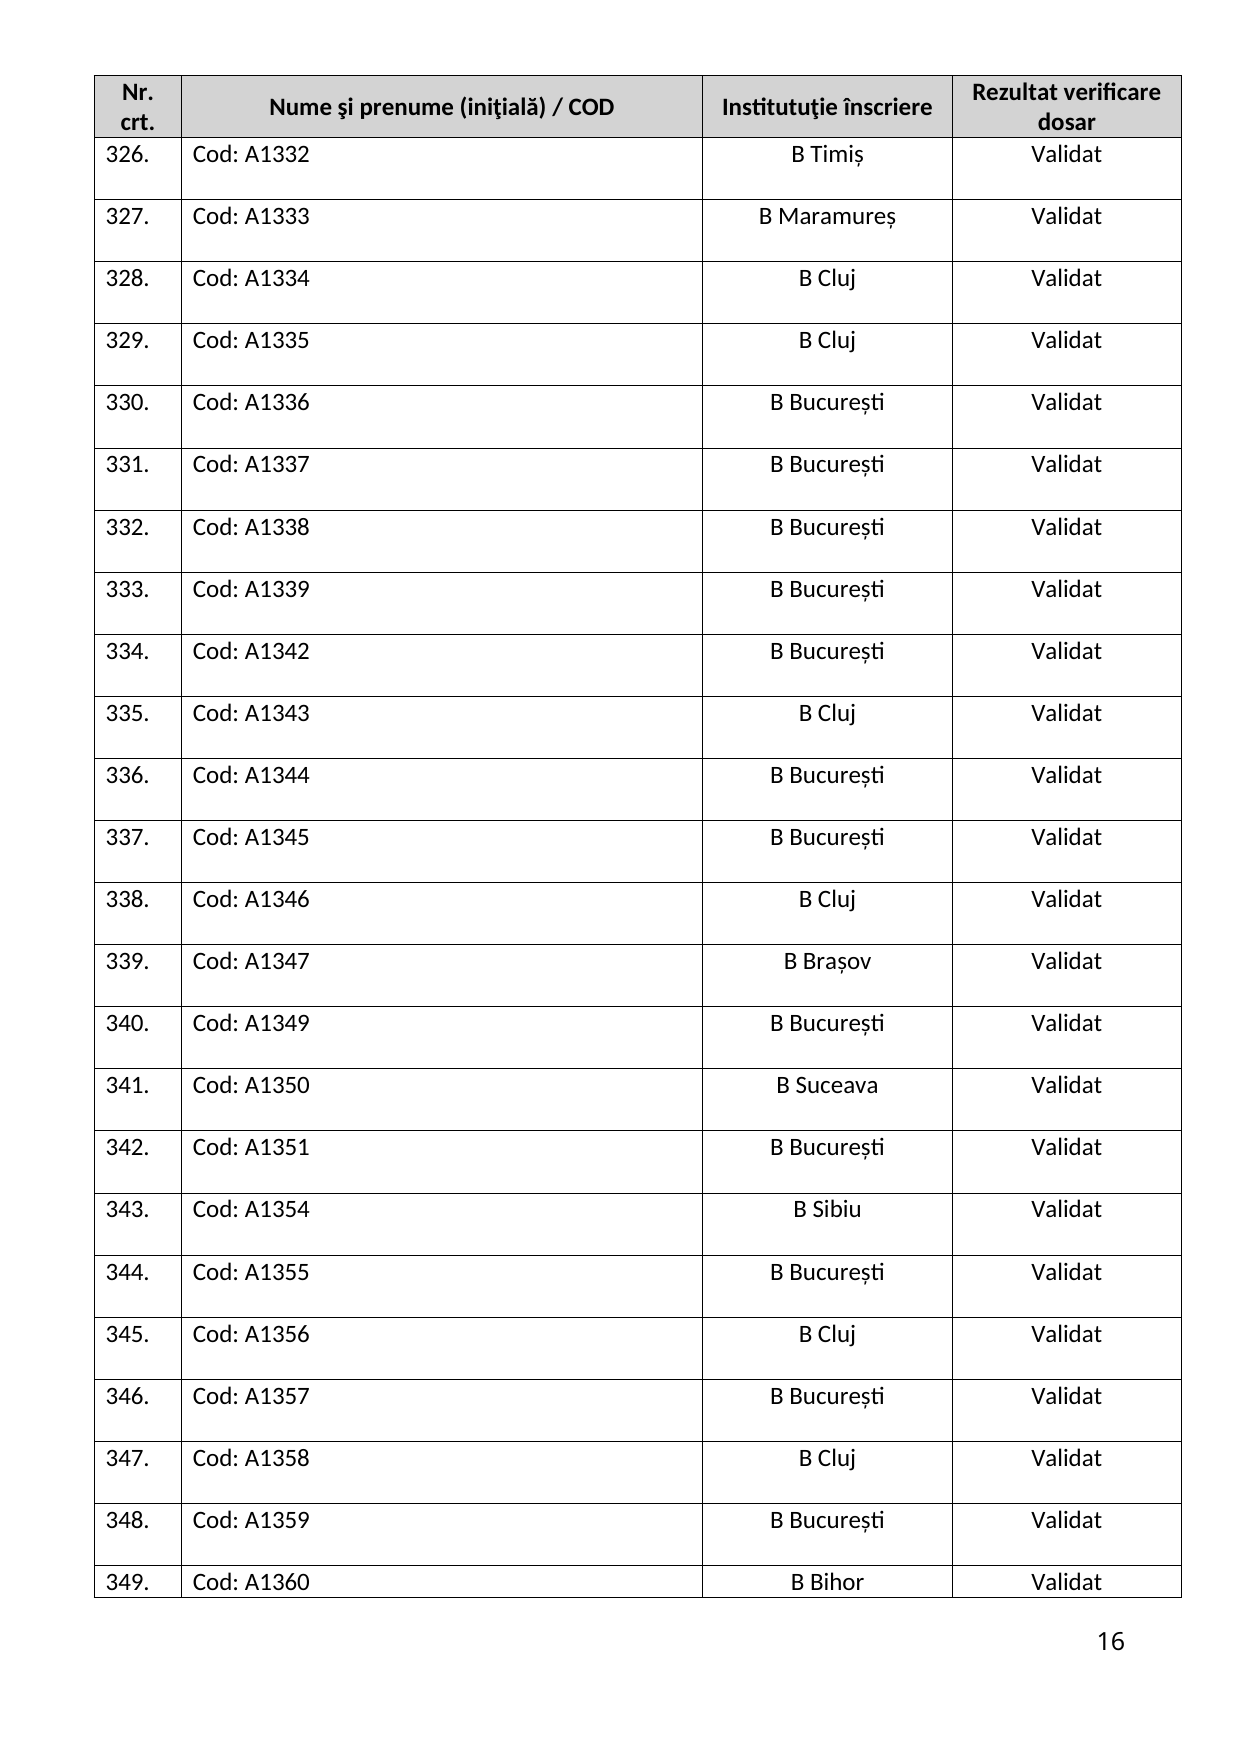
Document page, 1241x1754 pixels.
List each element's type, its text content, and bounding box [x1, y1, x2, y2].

table_cell Cod: A1343 [182, 697, 702, 758]
table_cell [95, 1504, 181, 1565]
table_cell [95, 200, 181, 261]
table_cell Validat [953, 200, 1181, 261]
table_cell Validat [953, 759, 1181, 820]
table_cell Cod: A1355 [182, 1256, 702, 1317]
table_header Nr. crt. [95, 76, 181, 137]
table_cell Validat [953, 386, 1181, 447]
table_cell Cod: A1347 [182, 945, 702, 1006]
table_cell Validat [953, 1318, 1181, 1379]
table_cell Cod: A1345 [182, 821, 702, 882]
table_cell Validat [953, 1131, 1181, 1192]
table_cell Cod: A1346 [182, 883, 702, 944]
table_cell [95, 1442, 181, 1503]
table_cell [95, 945, 181, 1006]
table_cell Validat [953, 1442, 1181, 1503]
table_cell B Cluj [703, 262, 952, 323]
table_header Rezultat verificare dosar [953, 76, 1181, 137]
table_cell [95, 1318, 181, 1379]
table_cell Validat [953, 883, 1181, 944]
table_cell B Bucureşti [703, 449, 952, 509]
table_cell Validat [953, 945, 1181, 1006]
table_cell [95, 697, 181, 758]
table_cell B Bucureşti [703, 573, 952, 634]
table_cell Validat [953, 449, 1181, 509]
table_cell B Cluj [703, 697, 952, 758]
table_cell Validat [953, 635, 1181, 696]
table_cell Validat [953, 1380, 1181, 1441]
table_cell [95, 759, 181, 820]
table_cell [95, 635, 181, 696]
table_cell Cod: A1356 [182, 1318, 702, 1379]
table_cell Validat [953, 573, 1181, 634]
table_cell [95, 449, 181, 509]
table_cell Cod: A1344 [182, 759, 702, 820]
table_cell B Cluj [703, 1318, 952, 1379]
table_cell Cod: A1335 [182, 324, 702, 385]
table_cell [95, 573, 181, 634]
table_cell Validat [953, 1566, 1181, 1597]
table_cell Cod: A1351 [182, 1131, 702, 1192]
table_cell Cod: A1332 [182, 138, 702, 199]
table_cell Cod: A1334 [182, 262, 702, 323]
table_cell B Cluj [703, 883, 952, 944]
table_cell B Cluj [703, 324, 952, 385]
table_cell Cod: A1338 [182, 511, 702, 572]
table_cell Cod: A1337 [182, 449, 702, 509]
table_cell B Suceava [703, 1069, 952, 1130]
table_cell Cod: A1349 [182, 1007, 702, 1068]
table_cell Validat [953, 511, 1181, 572]
table_cell [95, 511, 181, 572]
table_cell [95, 324, 181, 385]
table_cell Validat [953, 1256, 1181, 1317]
table_cell [95, 1007, 181, 1068]
table_cell B Bucureşti [703, 1131, 952, 1192]
table_cell Cod: A1358 [182, 1442, 702, 1503]
table_cell Validat [953, 1504, 1181, 1565]
table_cell B Bucureşti [703, 635, 952, 696]
table_cell Validat [953, 1069, 1181, 1130]
table_cell B Cluj [703, 1442, 952, 1503]
table_cell [95, 138, 181, 199]
table_cell B Bucureşti [703, 1504, 952, 1565]
table_cell Validat [953, 821, 1181, 882]
table_cell B Sibiu [703, 1194, 952, 1254]
table_cell Cod: A1354 [182, 1194, 702, 1254]
table_header Nume şi prenume (iniţială) / COD [182, 76, 702, 137]
table_cell Cod: A1336 [182, 386, 702, 447]
table_cell Validat [953, 324, 1181, 385]
table_cell Cod: A1339 [182, 573, 702, 634]
table_cell Validat [953, 138, 1181, 199]
table_cell Cod: A1333 [182, 200, 702, 261]
table_cell Cod: A1342 [182, 635, 702, 696]
table_cell [95, 1256, 181, 1317]
table_cell B Bihor [703, 1566, 952, 1597]
table_cell [95, 1069, 181, 1130]
table_cell B Bucureşti [703, 1256, 952, 1317]
table_cell Cod: A1350 [182, 1069, 702, 1130]
table_cell Validat [953, 697, 1181, 758]
table_cell [95, 1194, 181, 1254]
table_cell Validat [953, 1194, 1181, 1254]
table_cell B Timiş [703, 138, 952, 199]
table_cell [95, 1566, 181, 1597]
table_cell [95, 821, 181, 882]
table_cell Cod: A1357 [182, 1380, 702, 1441]
table_cell B Bucureşti [703, 511, 952, 572]
table_cell B Bucureşti [703, 386, 952, 447]
table_cell B Braşov [703, 945, 952, 1006]
table_cell Cod: A1360 [182, 1566, 702, 1597]
table_cell B Bucureşti [703, 1380, 952, 1441]
table_header Institutuţie înscriere [703, 76, 952, 137]
table_cell B Bucureşti [703, 759, 952, 820]
table_cell [95, 386, 181, 447]
table_cell [95, 1380, 181, 1441]
table_cell Validat [953, 262, 1181, 323]
table_cell [95, 883, 181, 944]
table_cell B Maramureş [703, 200, 952, 261]
table_cell B Bucureşti [703, 1007, 952, 1068]
table_cell [95, 262, 181, 323]
table_cell [95, 1131, 181, 1192]
table_cell B Bucureşti [703, 821, 952, 882]
table_cell Cod: A1359 [182, 1504, 702, 1565]
table_cell Validat [953, 1007, 1181, 1068]
